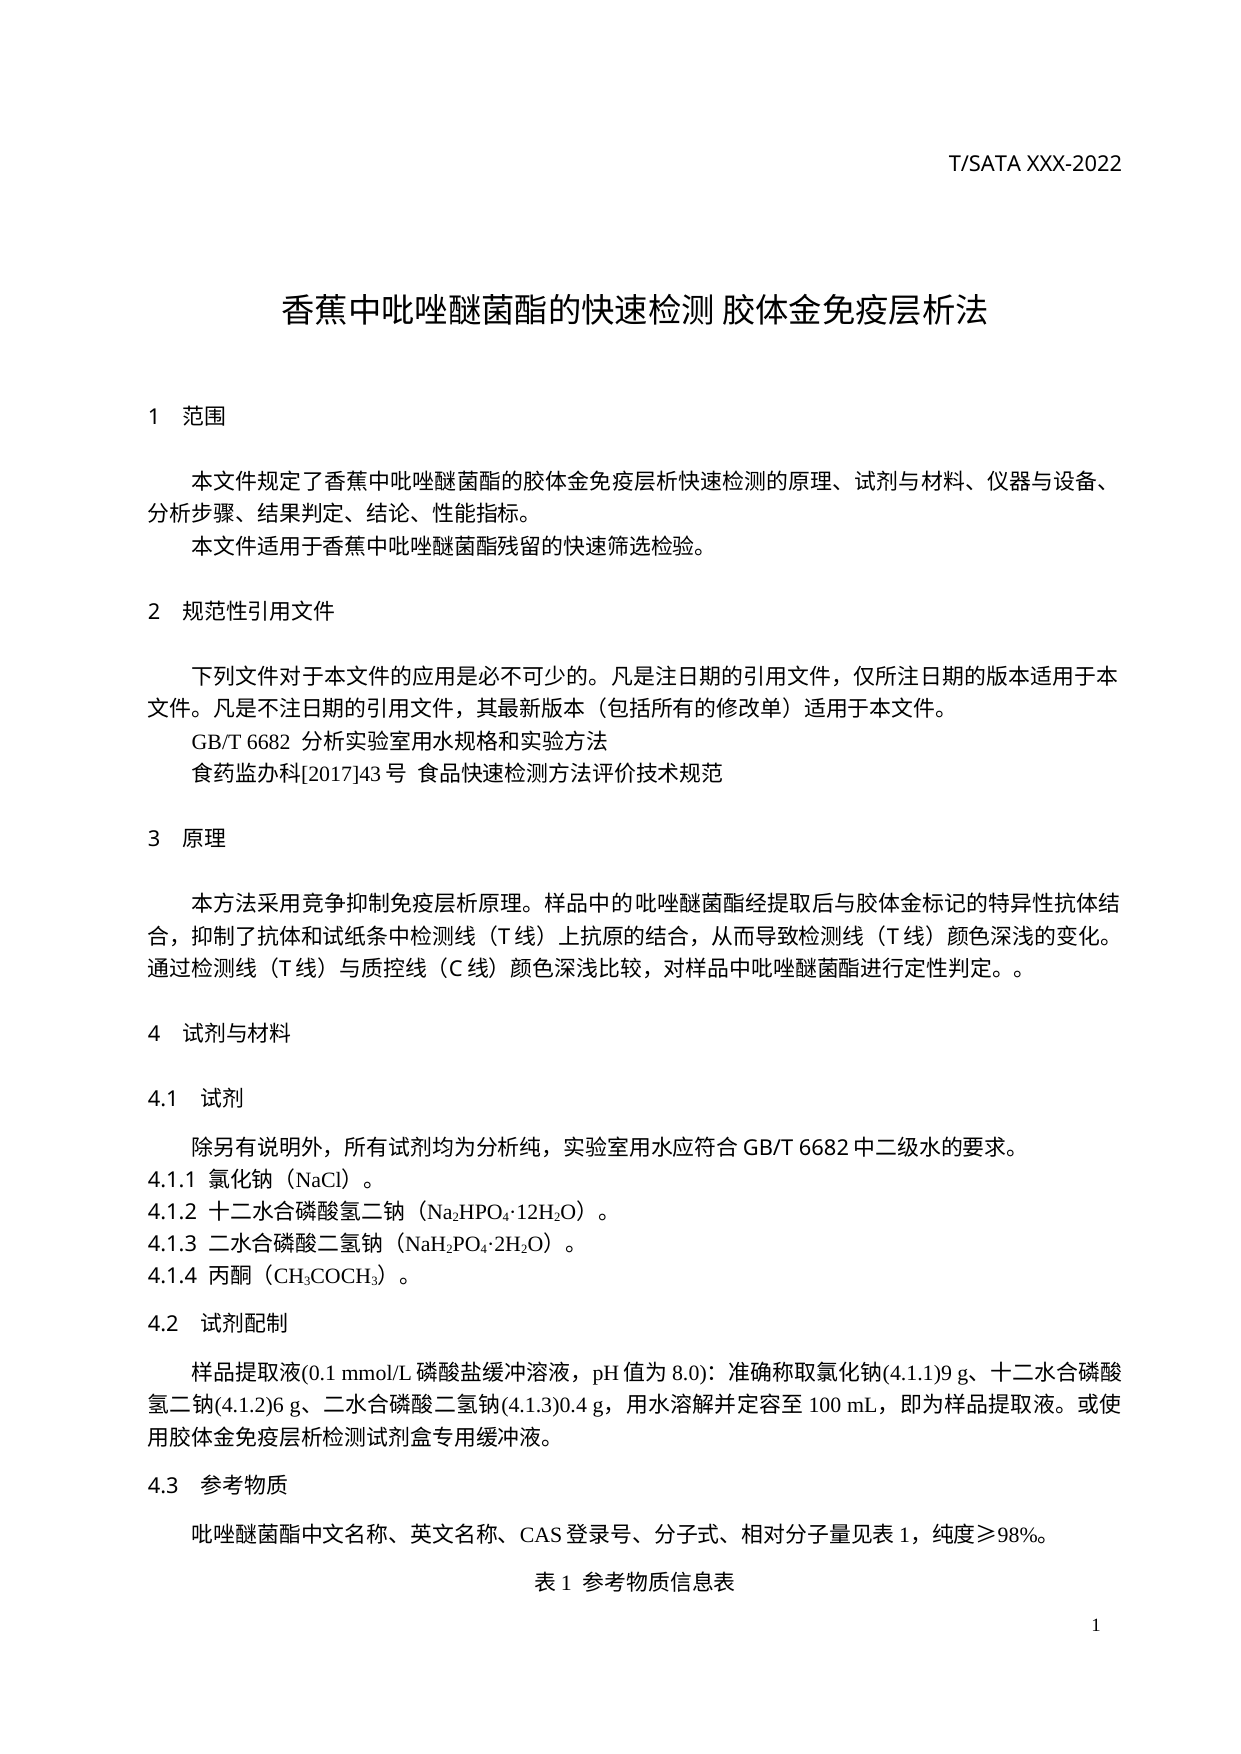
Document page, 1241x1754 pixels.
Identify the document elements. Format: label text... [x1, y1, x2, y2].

text 除另有说明外，所有试剂均为分析纯，实验室用水应符合GB/T 6682中二级水的要求。 [148, 1130, 1122, 1162]
text 4.1.1 氯化钠（NaCl）。 [148, 1162, 1122, 1194]
text 样品提取液(0.1 mmol/L磷酸盐缓冲溶液，pH值为8.0)：准确称取氯化钠(4.1.1)9 g、十二水合磷酸氢二钠(4.1.2)6 g、二水合磷酸二氢钠(4.1.3)0.4 g，用水溶解并定容至100 mL，即为样品提取液。或使用胶体金免疫层析检测试剂盒专用缓冲液。 [148, 1354, 1122, 1452]
list 表1 参考物质信息表 [148, 1565, 1122, 1597]
text 本方法采用竞争抑制免疫层析原理。样品中的吡唑醚菌酯经提取后与胶体金标记的特异性抗体结合，抑制了抗体和试纸条中检测线（T线）上抗原的结合，从而导致检测线（T线）颜色深浅的变化。通过检测线（T线）与质控线（C线）颜色深浅比较，对样品中吡唑醚菌酯进行定性判定。。 [148, 886, 1122, 983]
text 4.1.2 十二水合磷酸氢二钠（Na2HPO4·12H2O）。 [148, 1194, 1122, 1226]
text 香蕉中吡唑醚菌酯的快速检测 胶体金免疫层析法 [148, 275, 1122, 340]
text 4.1.3 二水合磷酸二氢钠（NaH2PO4·2H2O）。 [148, 1226, 1122, 1258]
text 试剂配制 [148, 1306, 1122, 1338]
text 4.1.4 丙酮（CH3COCH3）。 [148, 1258, 1122, 1289]
text 原理 [148, 821, 1122, 853]
text 本文件适用于香蕉中吡唑醚菌酯残留的快速筛选检验。 [148, 528, 1122, 561]
text 规范性引用文件 [148, 593, 1122, 626]
text 下列文件对于本文件的应用是必不可少的。凡是注日期的引用文件，仅所注日期的版本适用于本文件。凡是不注日期的引用文件，其最新版本（包括所有的修改单）适用于本文件。 [148, 658, 1122, 723]
text 试剂 [148, 1081, 1122, 1113]
text 本文件规定了香蕉中吡唑醚菌酯的胶体金免疫层析快速检测的原理、试剂与材料、仪器与设备、分析步骤、结果判定、结论、性能指标。 [148, 463, 1122, 528]
text 食药监办科[2017]43号 食品快速检测方法评价技术规范 [148, 756, 1122, 788]
text 吡唑醚菌酯中文名称、英文名称、CAS登录号、分子式、相对分子量见表1，纯度≥98%。 [148, 1517, 1122, 1548]
text 试剂与材料 [148, 1016, 1122, 1048]
list 参考物质 [148, 1468, 1122, 1501]
text 范围 [148, 398, 1122, 431]
text GB/T 6682 分析实验室用水规格和实验方法 [148, 723, 1122, 756]
